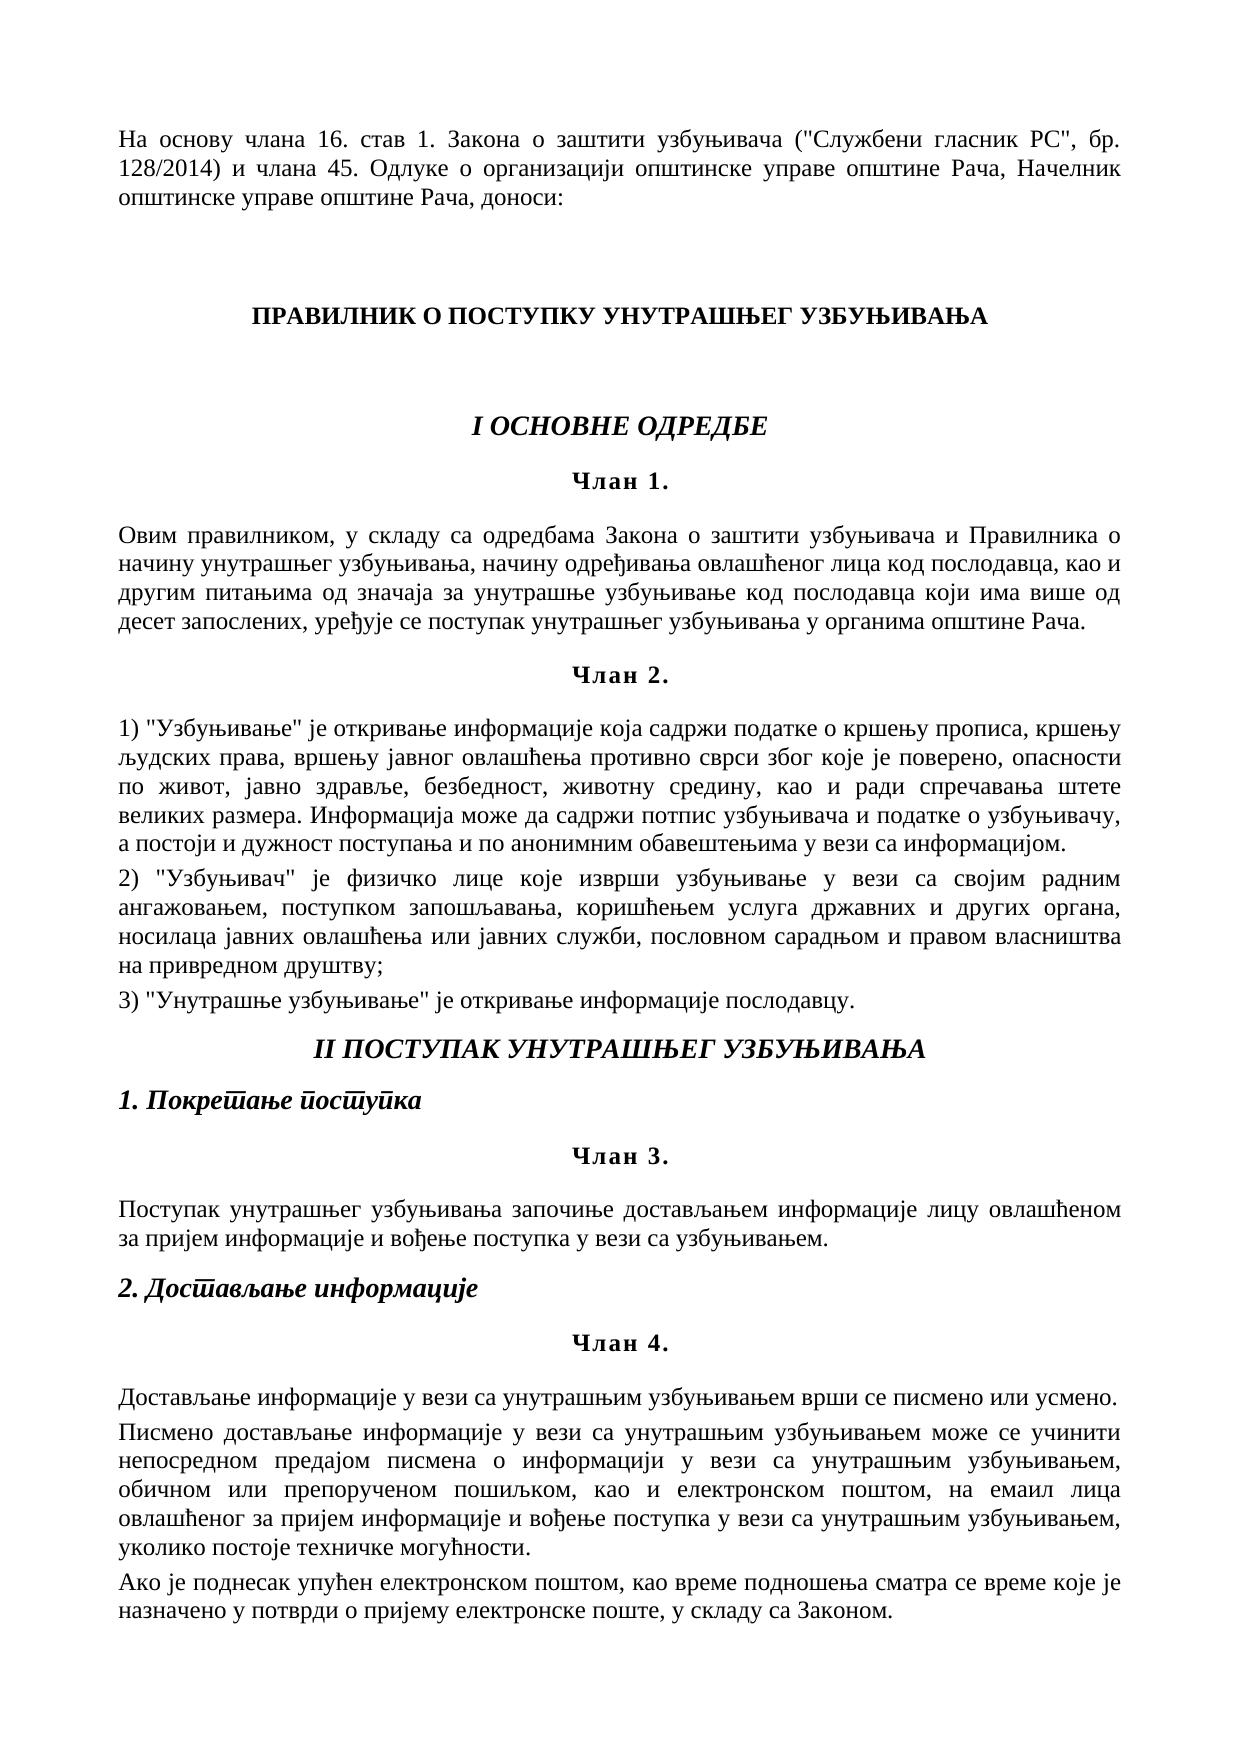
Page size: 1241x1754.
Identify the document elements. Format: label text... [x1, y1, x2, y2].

text II ПОСТУПАК УНУТРАШЊЕГ УЗБУЊИВАЊА [118, 1032, 1122, 1064]
text Овим правилником, у складу са одредбама Закона о заштити узбуњивача и Правилника о начину унутрашњег узбуњивања, начину одређивања овлашћеног лица код послодавца, као и другим питањима од значаја за унутрашње узбуњивање код послодавца који има више од десет запослених, уређује се поступак унутрашњег узбуњивања у органима општине Рача. [118, 520, 1122, 635]
text Члан 3. [118, 1141, 1122, 1169]
text 2. Достављање информације [118, 1271, 1122, 1303]
text 2) "Узбуњивач" је физичко лице које изврши узбуњивање у вези са својим радним ангажовањем, поступком запошљавања, коришћењем услуга државних и других органа, носилаца јавних овлашћења или јавних служби, пословном сарадњом и правом власништва на привредном друштву; [118, 863, 1122, 978]
text Поступак унутрашњег узбуњивања започиње достављањем информације лицу овлашћеном за пријем информације и вођење поступка у вези са узбуњивањем. [118, 1194, 1122, 1252]
text 3) "Унутрашње узбуњивање" је откривање информације послодавцу. [118, 985, 1122, 1013]
text I ОСНОВНЕ ОДРЕДБЕ [118, 408, 1122, 441]
text Члан 4. [118, 1328, 1122, 1357]
text Члан 2. [118, 660, 1122, 688]
text Писмено достављање информације у вези са унутрашњим узбуњивањем може се учинити непосредном предајом писмена о информацији у вези са унутрашњим узбуњивањем, обичном или препорученом пошиљком, као и електронском поштом, на емаил лица овлашћеног за пријем информације и вођење поступка у вези са унутрашњим узбуњивањем, уколико постоје техничке могућности. [118, 1417, 1122, 1561]
text ПРАВИЛНИК О ПОСТУПКУ УНУТРАШЊЕГ УЗБУЊИВАЊА [118, 301, 1122, 330]
text Достављање информације у вези са унутрашњим узбуњивањем врши се писмено или усмено. [118, 1382, 1122, 1411]
text 1) "Узбуњивање" је откривање информације која садржи податке о кршењу прописа, кршењу људских права, вршењу јавног овлашћења противно сврси због које је поверено, опасности по живот, јавно здравље, безбедност, животну средину, као и ради спречавања штете великих размера. Информација може да садржи потпис узбуњивача и податке о узбуњивачу, а постоји и дужност поступања и по анонимним обавештењима у вези са информацијом. [118, 713, 1122, 857]
text Ако је поднесак упућен електронском поштом, као време подношења сматра се време које је назначено у потврди о пријему електронске поште, у складу са Законом. [118, 1567, 1122, 1624]
text 1. Покретање поступка [118, 1083, 1122, 1116]
text Члан 1. [118, 466, 1122, 495]
text На основу члана 16. став 1. Закона о заштити узбуњивача ("Службени гласник РС", бр. 128/2014) и члана 45. Одлуке о организацији општинске управе општине Рача, Начелник општинске управе општине Рача, доноси: [118, 124, 1122, 211]
